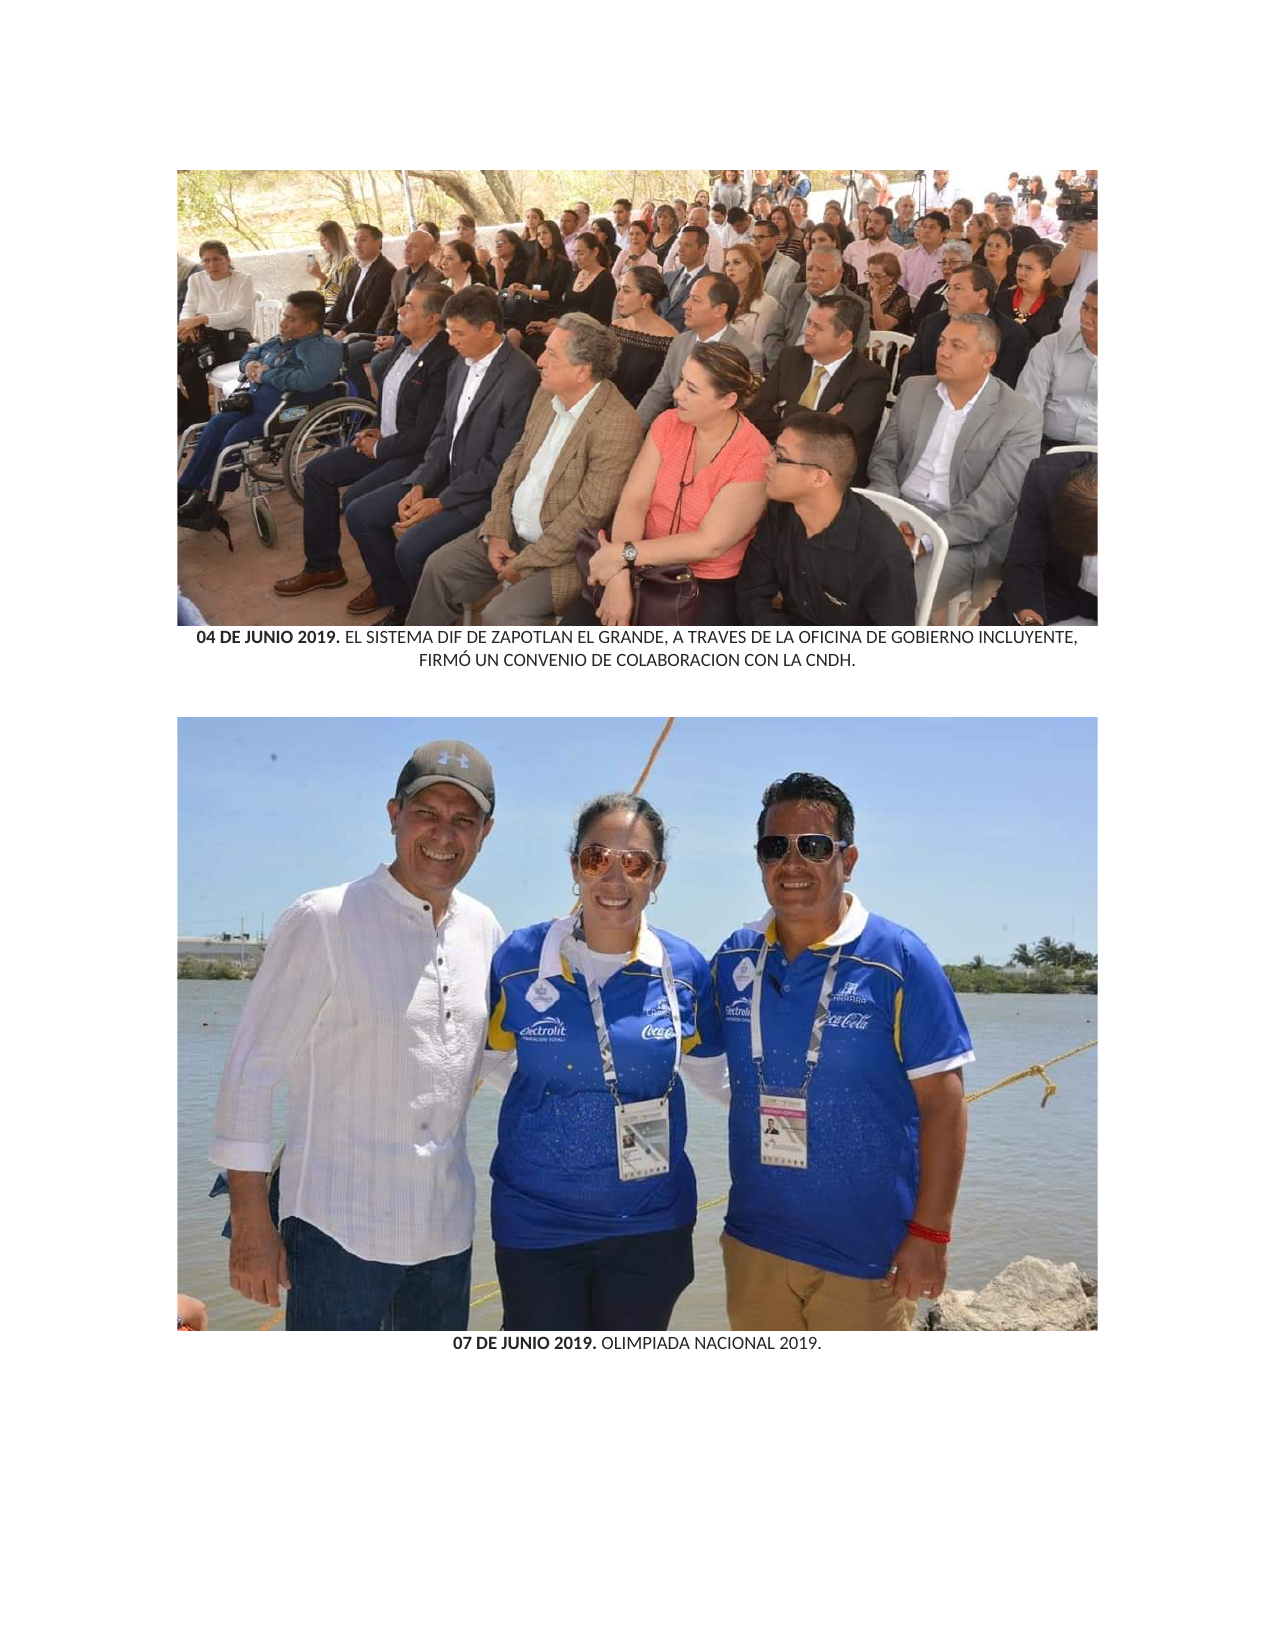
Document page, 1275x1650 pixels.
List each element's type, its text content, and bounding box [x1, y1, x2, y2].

picture [177, 717, 1098, 1331]
text 04 de junio 2019. el sistema dif de zapotlan el grande, a traves de la oficina de gobierno incluyente, firmó un convenio de colaboracion con la cndh. [177, 626, 1098, 671]
text 07 de junio 2019. olimpiada nacional 2019. [177, 1331, 1098, 1354]
picture [177, 170, 1098, 626]
